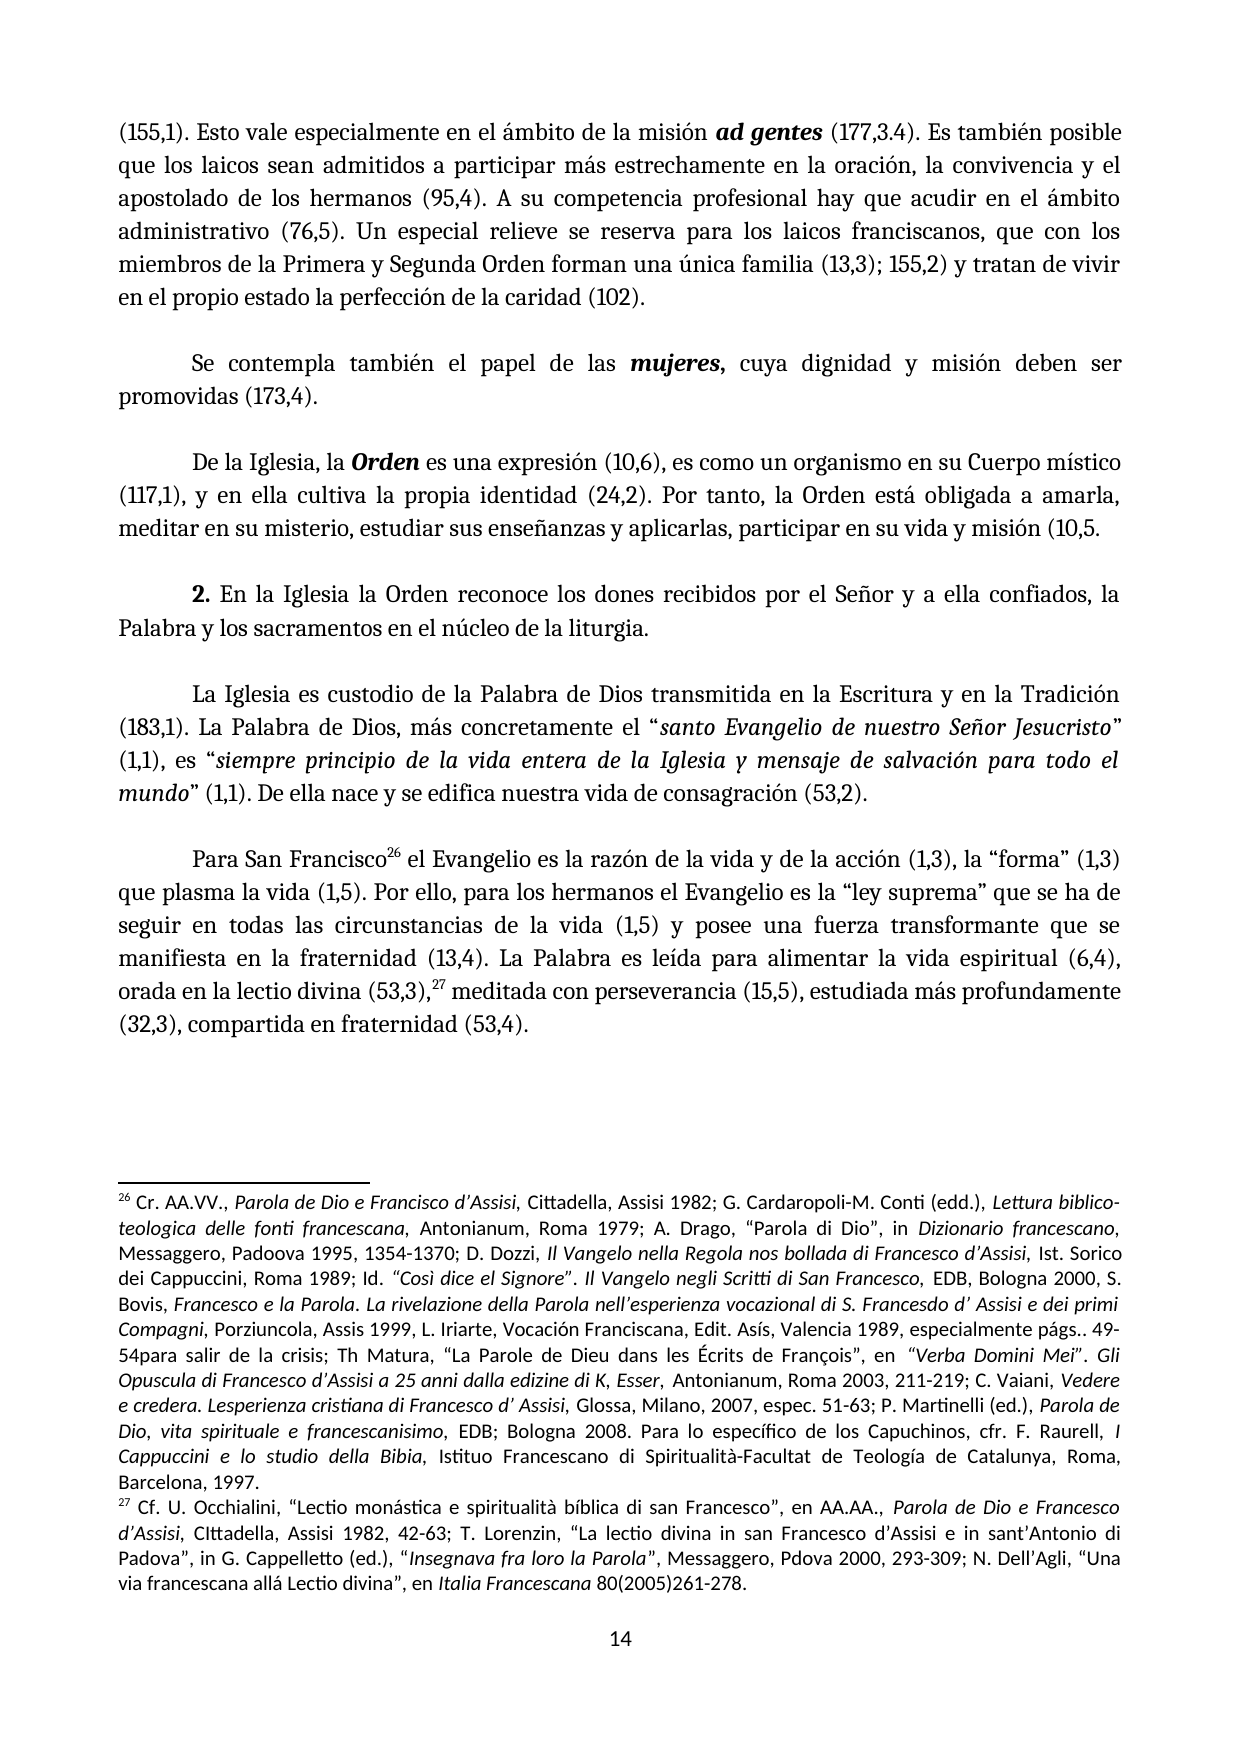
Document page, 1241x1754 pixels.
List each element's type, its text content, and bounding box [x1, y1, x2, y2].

text Se contempla también el papel de las mujeres, cuya dignidad y misión deben ser promovidas (173,4). [118, 349, 1122, 411]
text La Iglesia es custodio de la Palabra de Dios transmitida en la Escritura y en la Tradición (183,1). La Palabra de Dios, más concretamente el “santo Evangelio de nuestro Señor Jesucristo” (1,1), es “siempre principio de la vida entera de la Iglesia y mensaje de salvación para todo el mundo” (1,1). De ella nace y se edifica nuestra vida de consagración (53,2). [118, 679, 1122, 807]
text De la Iglesia, la Orden es una expresión (10,6), es como un organismo en su Cuerpo místico (117,1), y en ella cultiva la propia identidad (24,2). Por tanto, la Orden está obligada a amarla, meditar en su misterio, estudiar sus enseñanzas y aplicarlas, participar en su vida y misión (10,5. [118, 448, 1122, 543]
text Para San Francisco el Evangelio es la razón de la vida y de la acción (1,3), la “forma” (1,3) que plasma la vida (1,5). Por ello, para los hermanos el Evangelio es la “ley suprema” que se ha de seguir en todas las circunstancias de la vida (1,5) y posee una fuerza transformante que se manifiesta en la fraternidad (13,4). La Palabra es leída para alimentar la vida espiritual (6,4), orada en la lectio divina (53,3), meditada con perseverancia (15,5), estudiada más profundamente (32,3), compartida en fraternidad (53,4). [118, 844, 1122, 1038]
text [118, 118, 1122, 312]
text 2. En la Iglesia la Orden reconoce los dones recibidos por el Señor y a ella confiados, la Palabra y los sacramentos en el núcleo de la liturgia. [118, 580, 1122, 642]
